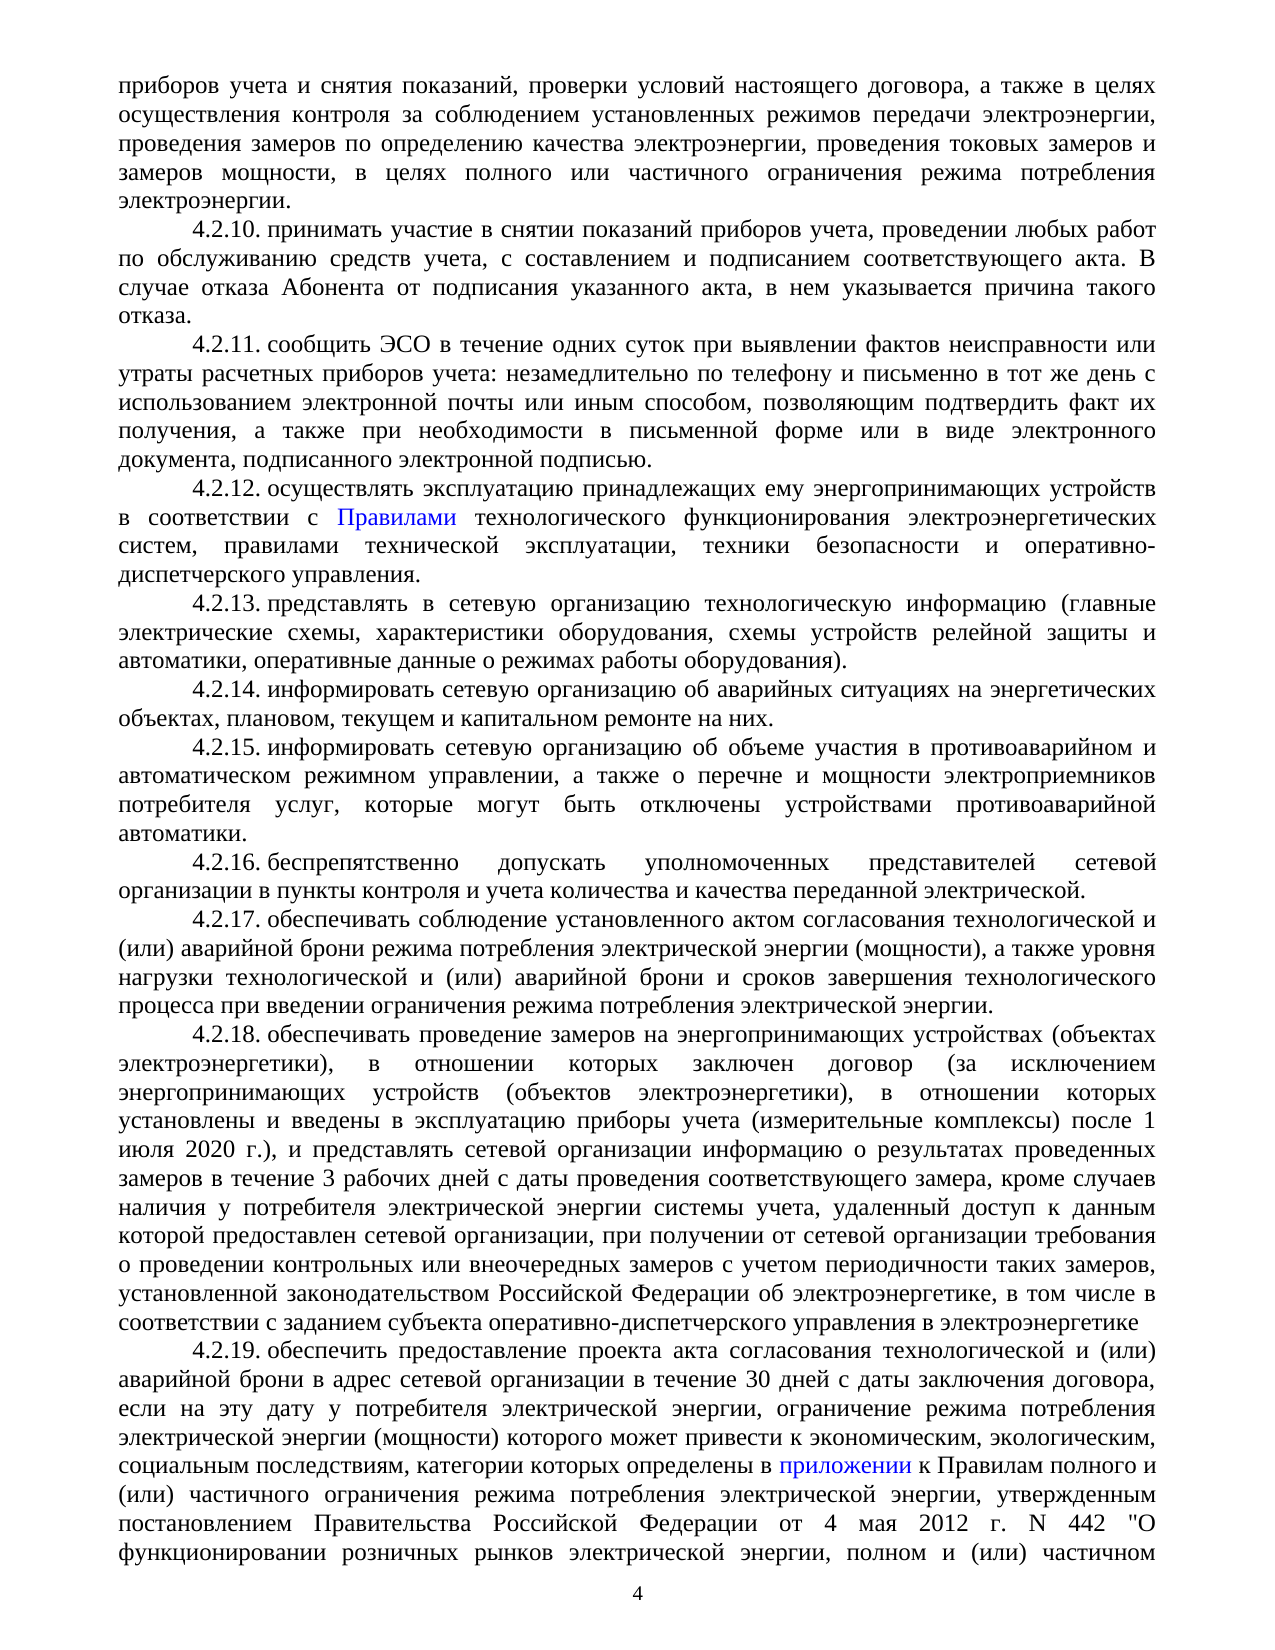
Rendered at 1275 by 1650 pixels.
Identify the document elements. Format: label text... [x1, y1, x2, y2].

subtitle осуществлять эксплуатацию принадлежащих ему энергопринимающих устройств в соответствии с Правилами технологического функционирования электроэнергетических систем, правилами технической эксплуатации, техники безопасности и оперативно-диспетчерского управления. [118, 473, 1157, 588]
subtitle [118, 1335, 1157, 1565]
subtitle принимать участие в снятии показаний приборов учета, проведении любых работ по обслуживанию средств учета, с составлением и подписанием соответствующего акта. В случае отказа Абонента от подписания указанного акта, в нем указывается причина такого отказа. [118, 214, 1157, 329]
subtitle беспрепятственно допускать уполномоченных представителей сетевой организации в пункты контроля и учета количества и качества переданной электрической. [118, 847, 1157, 904]
subtitle информировать сетевую организацию об аварийных ситуациях на энергетических объектах, плановом, текущем и капитальном ремонте на них. [118, 674, 1157, 732]
subtitle обеспечивать соблюдение установленного актом согласования технологической и (или) аварийной брони режима потребления электрической энергии (мощности), а также уровня нагрузки технологической и (или) аварийной брони и сроков завершения технологического процесса при введении ограничения режима потребления электрической энергии. [118, 904, 1157, 1019]
subtitle представлять в сетевую организацию технологическую информацию (главные электрические схемы, характеристики оборудования, схемы устройств релейной защиты и автоматики, оперативные данные о режимах работы оборудования). [118, 588, 1157, 674]
subtitle информировать сетевую организацию об объеме участия в противоаварийном и автоматическом режимном управлении, а также о перечне и мощности электроприемников потребителя услуг, которые могут быть отключены устройствами противоаварийной автоматики. [118, 732, 1157, 847]
subtitle сообщить ЭСО в течение одних суток при выявлении фактов неисправности или утраты расчетных приборов учета: незамедлительно по телефону и письменно в тот же день с использованием электронной почты или иным способом, позволяющим подтвердить факт их получения, а также при необходимости в письменной форме или в виде электронного документа, подписанного электронной подписью. [118, 329, 1157, 473]
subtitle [118, 70, 1157, 214]
subtitle обеспечивать проведение замеров на энергопринимающих устройствах (объектах электроэнергетики), в отношении которых заключен договор (за исключением энергопринимающих устройств (объектов электроэнергетики), в отношении которых установлены и введены в эксплуатацию приборы учета (измерительные комплексы) после 1 июля 2020 г.), и представлять сетевой организации информацию о результатах проведенных замеров в течение 3 рабочих дней с даты проведения соответствующего замера, кроме случаев наличия у потребителя электрической энергии системы учета, удаленный доступ к данным которой предоставлен сетевой организации, при получении от сетевой организации требования о проведении контрольных или внеочередных замеров с учетом периодичности таких замеров, установленной законодательством Российской Федерации об электроэнергетике, в том числе в соответствии с заданием субъекта оперативно-диспетчерского управления в электроэнергетике [118, 1019, 1157, 1335]
